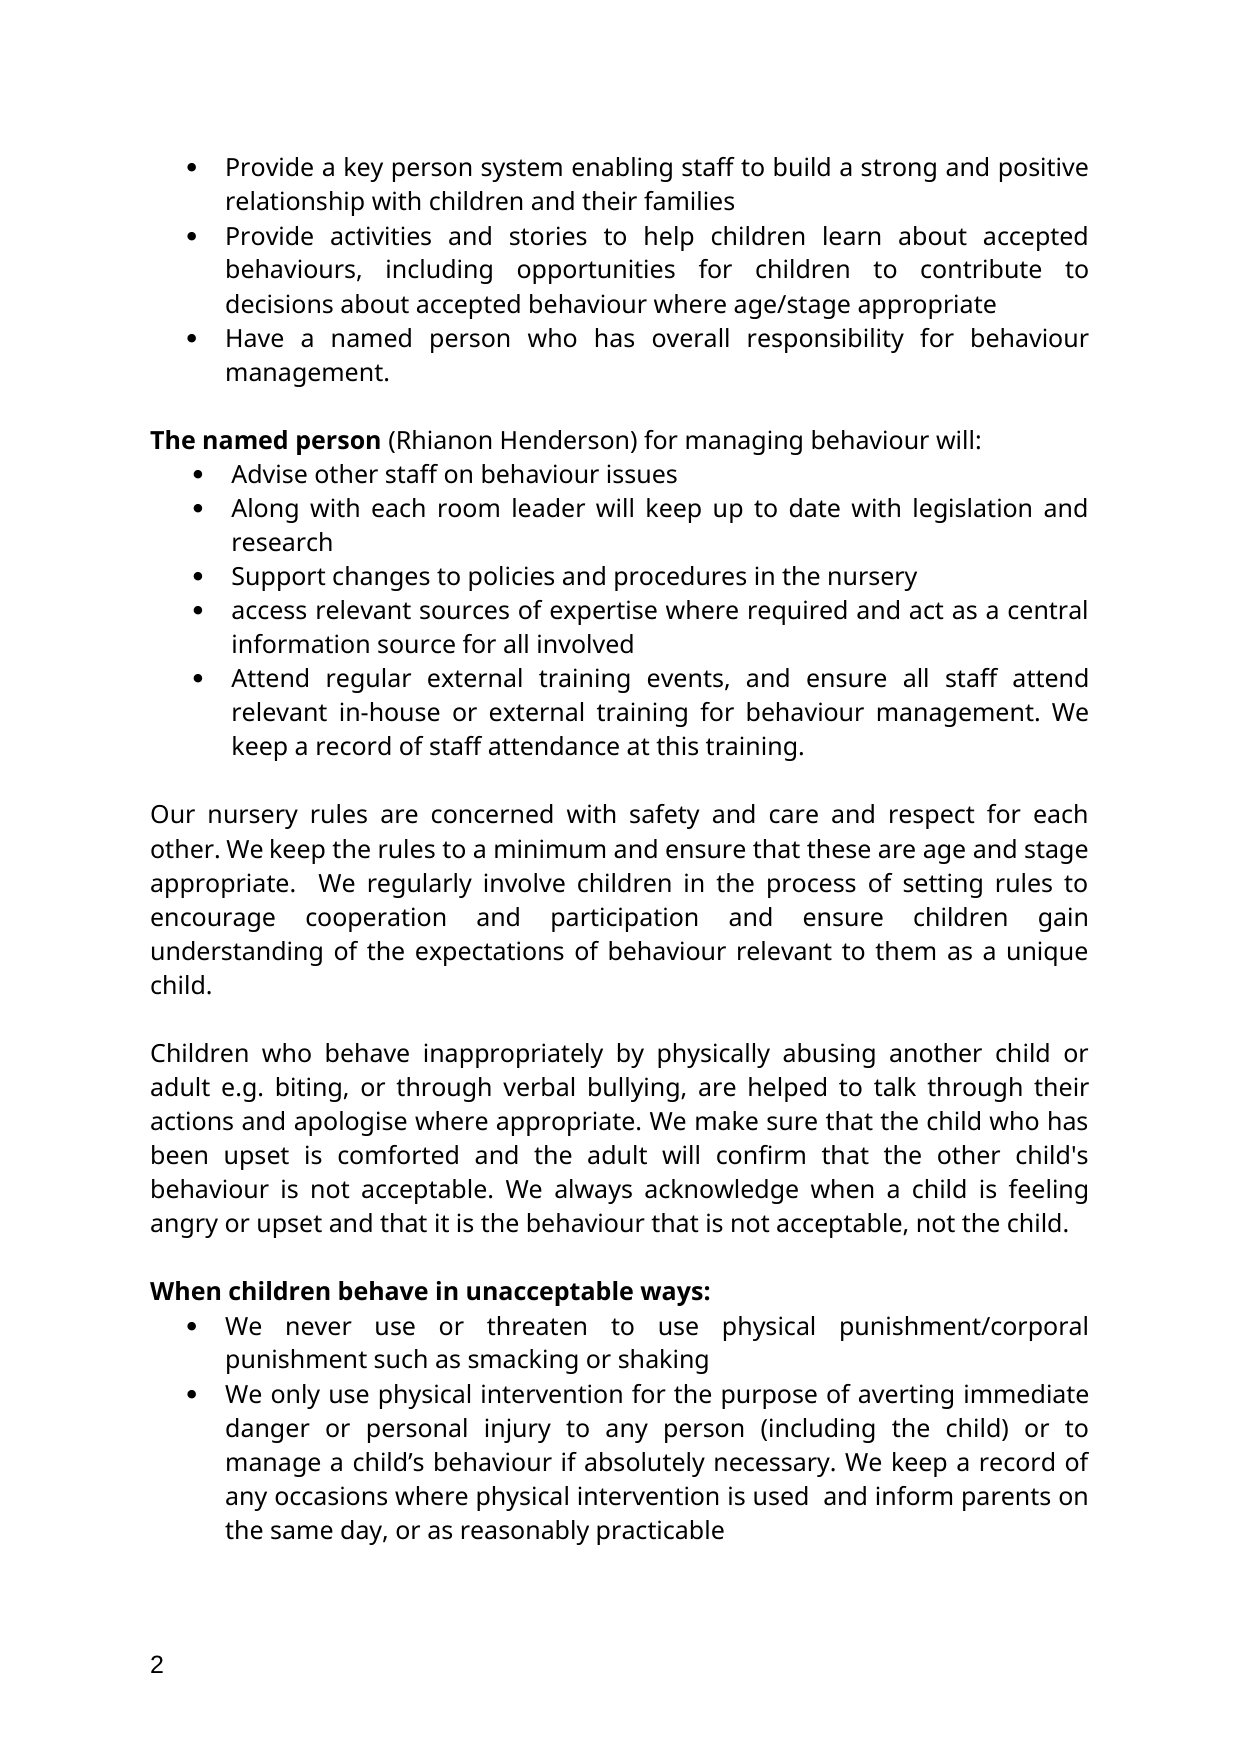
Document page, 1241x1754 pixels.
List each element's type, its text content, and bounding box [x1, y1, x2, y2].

list Along with each room leader will keep up to date with legislation and research [194, 491, 1090, 559]
list Support changes to policies and procedures in the nursery [194, 559, 1090, 593]
text Children who behave inappropriately by physically abusing another child or adult e.g. biting, or through verbal bullying, are helped to talk through their actions and apologise where appropriate. We make sure that the child who has been upset is comforted and the adult will confirm that the other child's behaviour is not acceptable. We always acknowledge when a child is feeling angry or upset and that it is the behaviour that is not acceptable, not the child. [150, 1036, 1090, 1240]
text The named person (Rhianon Henderson) for managing behaviour will: [150, 422, 1090, 457]
list access relevant sources of expertise where required and act as a central information source for all involved [194, 593, 1090, 661]
list Have a named person who has overall responsibility for behaviour management. [187, 320, 1090, 388]
list Advise other staff on behaviour issues [194, 457, 1090, 491]
list Attend regular external training events, and ensure all staff attend relevant in-house or external training for behaviour management. We keep a record of staff attendance at this training. [194, 661, 1090, 763]
list Provide a key person system enabling staff to build a strong and positive relationship with children and their families [187, 150, 1090, 218]
list We never use or threaten to use physical punishment/corporal punishment such as smacking or shaking [187, 1308, 1090, 1376]
list Provide activities and stories to help children learn about accepted behaviours, including opportunities for children to contribute to decisions about accepted behaviour where age/stage appropriate [187, 218, 1090, 320]
list We only use physical intervention for the purpose of averting immediate danger or personal injury to any person (including the child) or to manage a child’s behaviour if absolutely necessary. We keep a record of any occasions where physical intervention is used and inform parents on the same day, or as reasonably practicable [187, 1376, 1090, 1547]
text When children behave in unacceptable ways: [150, 1274, 1090, 1308]
text Our nursery rules are concerned with safety and care and respect for each other. We keep the rules to a minimum and ensure that these are age and stage appropriate. We regularly involve children in the process of setting rules to encourage cooperation and participation and ensure children gain understanding of the expectations of behaviour relevant to them as a unique child. [150, 797, 1090, 1002]
